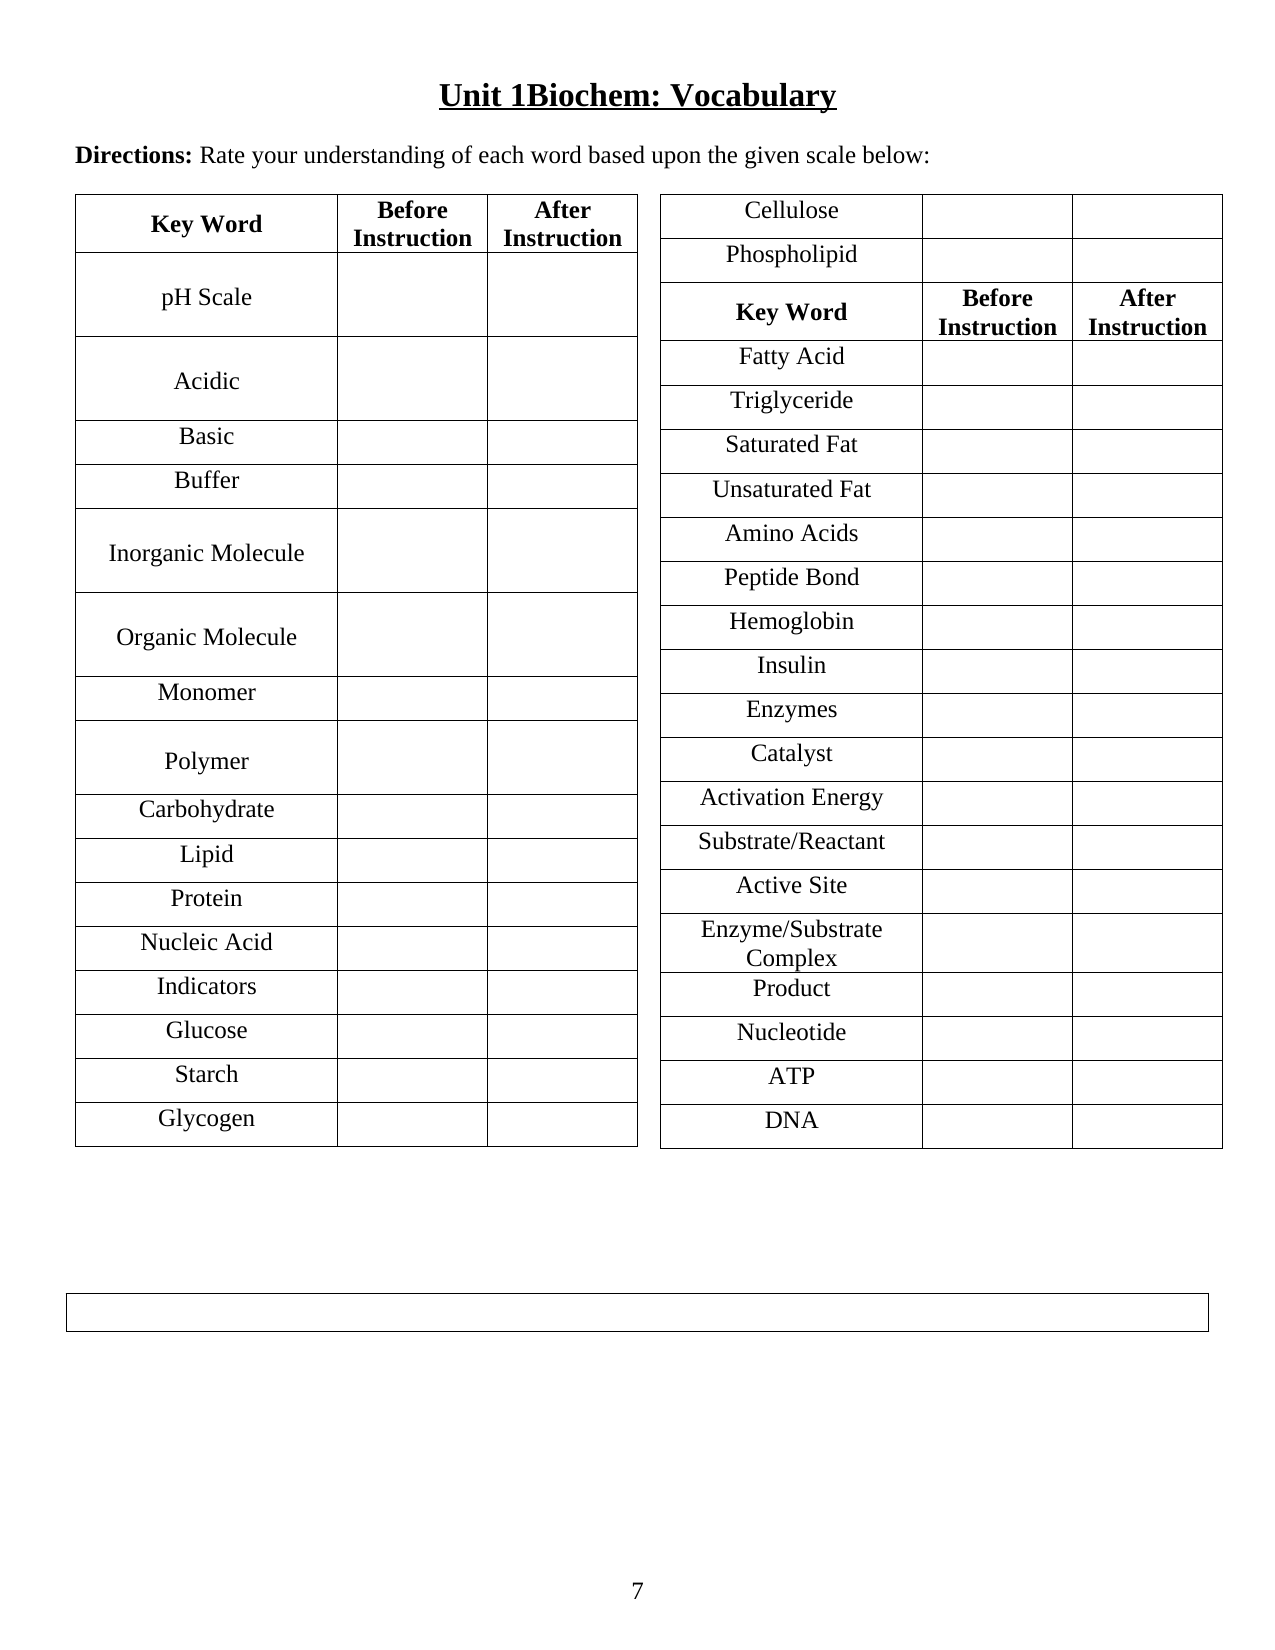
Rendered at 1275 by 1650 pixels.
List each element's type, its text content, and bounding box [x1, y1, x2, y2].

table_cell [923, 518, 1072, 561]
table_cell [338, 677, 487, 720]
table_cell [488, 927, 637, 970]
table_cell [923, 562, 1072, 605]
table_cell Before Instruction [923, 283, 1072, 340]
table_cell [1073, 606, 1222, 649]
table_cell Triglyceride [661, 386, 922, 428]
table_cell Protein [76, 883, 337, 926]
table_cell [1073, 870, 1222, 913]
table_cell ATP [661, 1061, 922, 1104]
table_cell [1073, 738, 1222, 781]
table_cell Polymer [76, 721, 337, 793]
table_cell Acidic [76, 337, 337, 420]
table_cell [1073, 694, 1222, 737]
table_cell [338, 421, 487, 464]
table_cell [338, 1059, 487, 1102]
table_cell [923, 239, 1072, 282]
table_cell [923, 341, 1072, 384]
table_cell Indicators [76, 971, 337, 1014]
table_cell [1073, 650, 1222, 693]
table_cell [488, 721, 637, 793]
table_cell [338, 883, 487, 926]
table_cell [488, 509, 637, 592]
table_cell [923, 1061, 1072, 1104]
table_cell [338, 839, 487, 882]
table_cell Fatty Acid [661, 341, 922, 384]
table_cell pH Scale [76, 253, 337, 336]
table_cell Catalyst [661, 738, 922, 781]
table_cell Activation Energy [661, 782, 922, 825]
table_cell Substrate/Reactant [661, 826, 922, 869]
table_cell [923, 738, 1072, 781]
table_cell [338, 337, 487, 420]
table_cell [488, 421, 637, 464]
table_cell [1073, 782, 1222, 825]
table_cell [1073, 1105, 1222, 1148]
table_cell Carbohydrate [76, 795, 337, 838]
text Directions: Rate your understanding of each word based upon the given scale below: [75, 140, 1200, 169]
table_cell Starch [76, 1059, 337, 1102]
table_cell Key Word [661, 283, 922, 340]
table_cell [338, 593, 487, 676]
table_cell Saturated Fat [661, 430, 922, 473]
table_cell [488, 971, 637, 1014]
table_cell Nucleic Acid [76, 927, 337, 970]
table_header Key Word [76, 195, 337, 252]
table_cell [1073, 430, 1222, 473]
table_cell [338, 465, 487, 508]
table_cell [923, 694, 1072, 737]
table_cell [488, 1103, 637, 1146]
table_cell [338, 253, 487, 336]
table_cell [1073, 386, 1222, 428]
table_cell [1073, 239, 1222, 282]
table_cell [338, 1015, 487, 1058]
table_cell [488, 337, 637, 420]
table_cell [923, 914, 1072, 972]
table_cell [923, 430, 1072, 473]
table_cell [923, 782, 1072, 825]
text Unit 1Biochem: Vocabulary [75, 75, 1200, 113]
table_cell [1073, 341, 1222, 384]
table_cell After Instruction [1073, 283, 1222, 340]
table_cell [488, 839, 637, 882]
table_header Before Instruction [338, 195, 487, 252]
table_cell [923, 195, 1072, 238]
table_cell Amino Acids [661, 518, 922, 561]
table_cell Glucose [76, 1015, 337, 1058]
table_cell [488, 1015, 637, 1058]
table_cell [338, 971, 487, 1014]
table_cell Nucleotide [661, 1017, 922, 1060]
table_cell Enzymes [661, 694, 922, 737]
table_cell [1073, 973, 1222, 1016]
table_cell [1073, 826, 1222, 869]
table_cell Lipid [76, 839, 337, 882]
table_cell [923, 1017, 1072, 1060]
table_cell [923, 870, 1072, 913]
table_cell Hemoglobin [661, 606, 922, 649]
table_cell [488, 465, 637, 508]
table_cell Buffer [76, 465, 337, 508]
table_cell Organic Molecule [76, 593, 337, 676]
table_cell [338, 721, 487, 793]
table_cell [1073, 1017, 1222, 1060]
table_cell [488, 593, 637, 676]
table_cell [1073, 474, 1222, 517]
table_cell [923, 973, 1072, 1016]
table_cell Peptide Bond [661, 562, 922, 605]
table_cell [1073, 1061, 1222, 1104]
table_cell Unsaturated Fat [661, 474, 922, 517]
table_cell [1073, 562, 1222, 605]
table_cell Active Site [661, 870, 922, 913]
table_cell Glycogen [76, 1103, 337, 1146]
table_cell Phospholipid [661, 239, 922, 282]
table_cell [338, 927, 487, 970]
table_header After Instruction [488, 195, 637, 252]
table_cell Monomer [76, 677, 337, 720]
table_cell [488, 1059, 637, 1102]
table_cell [923, 474, 1072, 517]
table_cell DNA [661, 1105, 922, 1148]
table_cell [1073, 518, 1222, 561]
table_cell [488, 677, 637, 720]
table_cell [923, 386, 1072, 428]
table_cell Inorganic Molecule [76, 509, 337, 592]
table_cell [1073, 195, 1222, 238]
table_cell Enzyme/Substrate Complex [661, 914, 922, 972]
table_cell [923, 1105, 1072, 1148]
table_cell [338, 509, 487, 592]
table_cell [1073, 914, 1222, 972]
table_cell [923, 650, 1072, 693]
table_cell Cellulose [661, 195, 922, 238]
table_cell [488, 795, 637, 838]
table_cell Basic [76, 421, 337, 464]
table_cell [488, 883, 637, 926]
table_cell [488, 253, 637, 336]
table_cell Insulin [661, 650, 922, 693]
table_cell Product [661, 973, 922, 1016]
table_cell [923, 826, 1072, 869]
table_cell [923, 606, 1072, 649]
table_cell [338, 1103, 487, 1146]
table_cell [338, 795, 487, 838]
